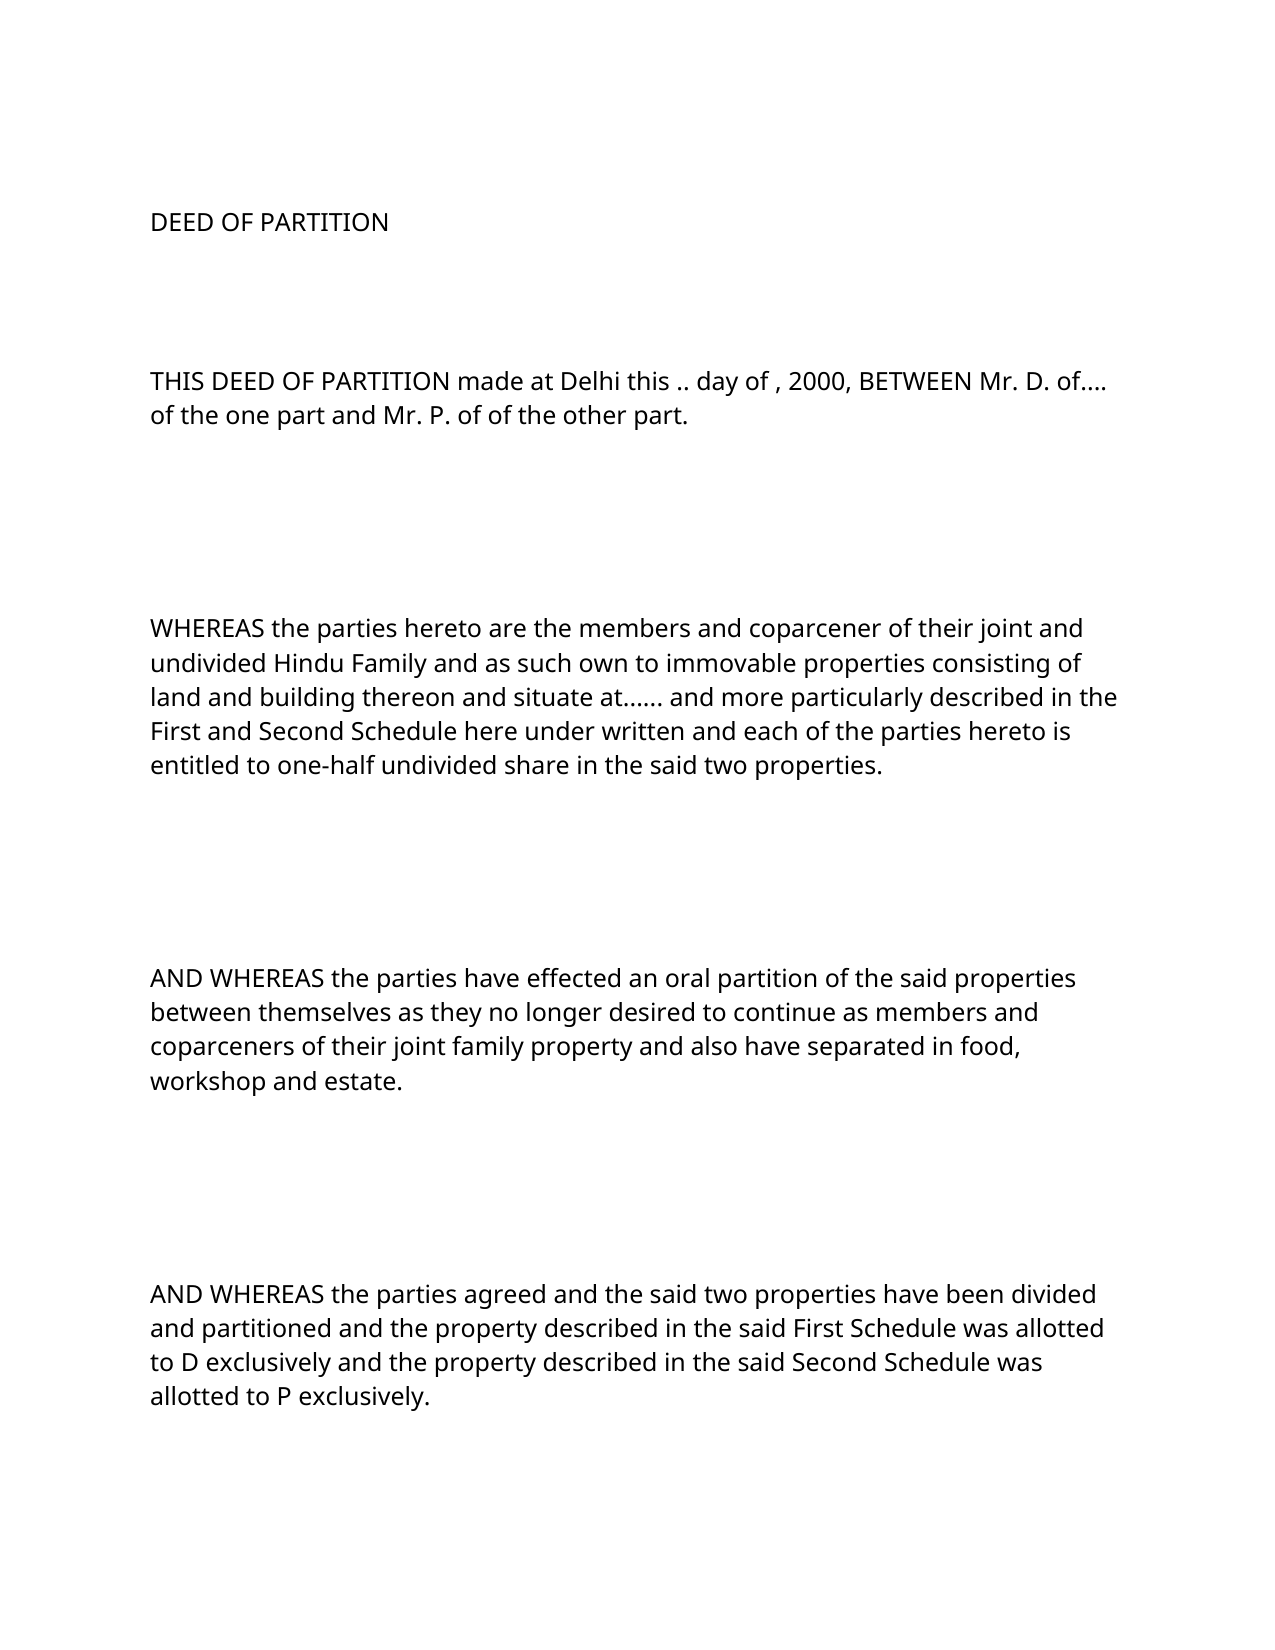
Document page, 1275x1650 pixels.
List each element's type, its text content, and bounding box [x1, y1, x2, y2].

text AND WHEREAS the parties have effected an oral partition of the said properties between themselves as they no longer desired to continue as members and coparceners of their joint family property and also have separated in food, workshop and estate. [150, 961, 1125, 1097]
text AND WHEREAS the parties agreed and the said two properties have been divided and partitioned and the property described in the said First Schedule was allotted to D exclusively and the property described in the said Second Schedule was allotted to P exclusively. [150, 1277, 1125, 1413]
text WHEREAS the parties hereto are the members and coparcener of their joint and undivided Hindu Family and as such own to immovable properties consisting of land and building thereon and situate at...... and more particularly described in the First and Second Schedule here under written and each of the parties hereto is entitled to one-half undivided share in the said two properties. [150, 611, 1125, 781]
text THIS DEED OF PARTITION made at Delhi this .. day of , 2000, BETWEEN Mr. D. of.... of the one part and Mr. P. of of the other part. [150, 363, 1125, 432]
text DEED OF PARTITION [150, 205, 1125, 239]
